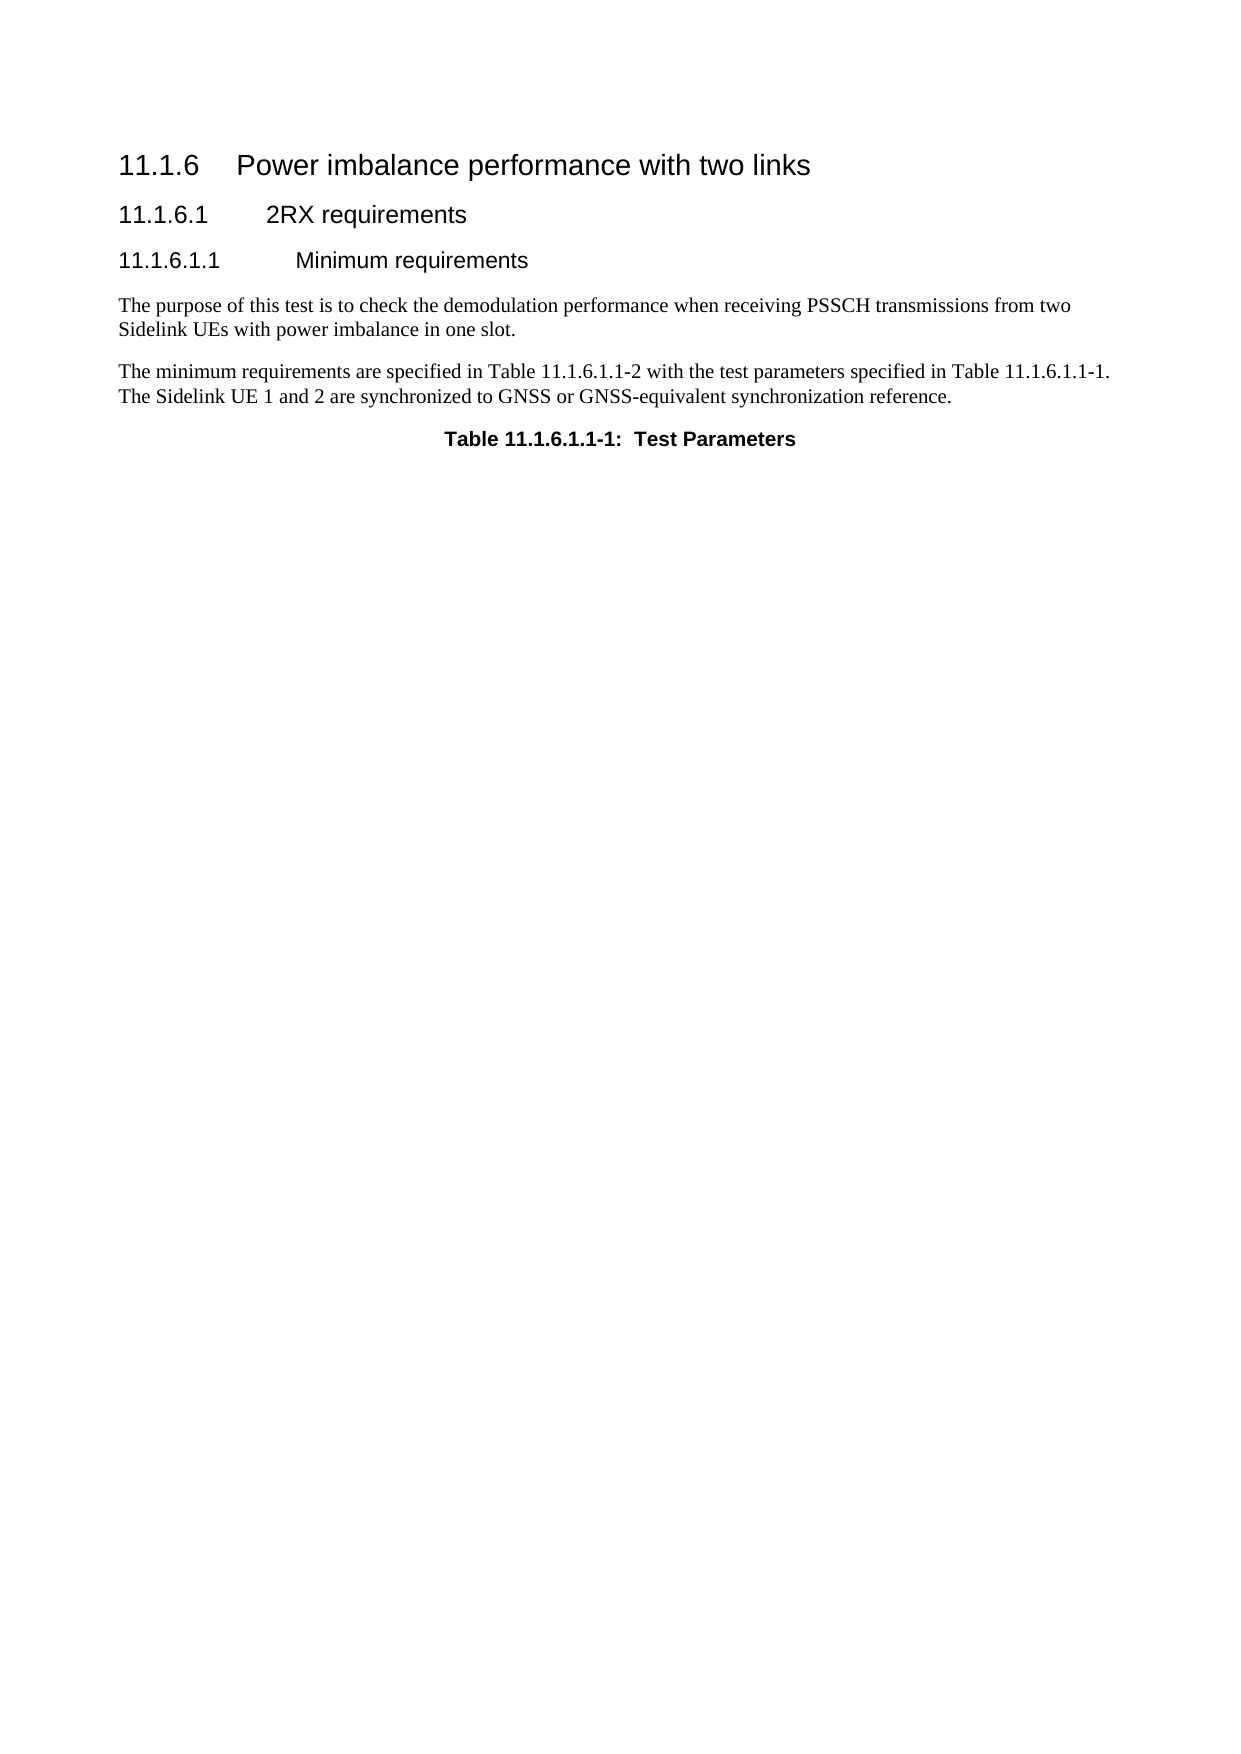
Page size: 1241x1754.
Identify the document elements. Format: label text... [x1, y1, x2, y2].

subtitle 11.1.6.1.1 Minimum requirements [118, 247, 1122, 274]
text The minimum requirements are specified in Table 11.1.6.1.1-2 with the test parameters specified in Table 11.1.6.1.1-1. The Sidelink UE 1 and 2 are synchronized to GNSS or GNSS-equivalent synchronization reference. [118, 359, 1122, 408]
subtitle 11.1.6.1 2RX requirements [118, 200, 1122, 229]
text The purpose of this test is to check the demodulation performance when receiving PSSCH transmissions from two Sidelink UEs with power imbalance in one slot. [118, 293, 1122, 341]
text Table 11.1.6.1.1-1: Test Parameters [118, 426, 1122, 450]
subtitle 11.1.6 Power imbalance performance with two links [118, 148, 1122, 181]
